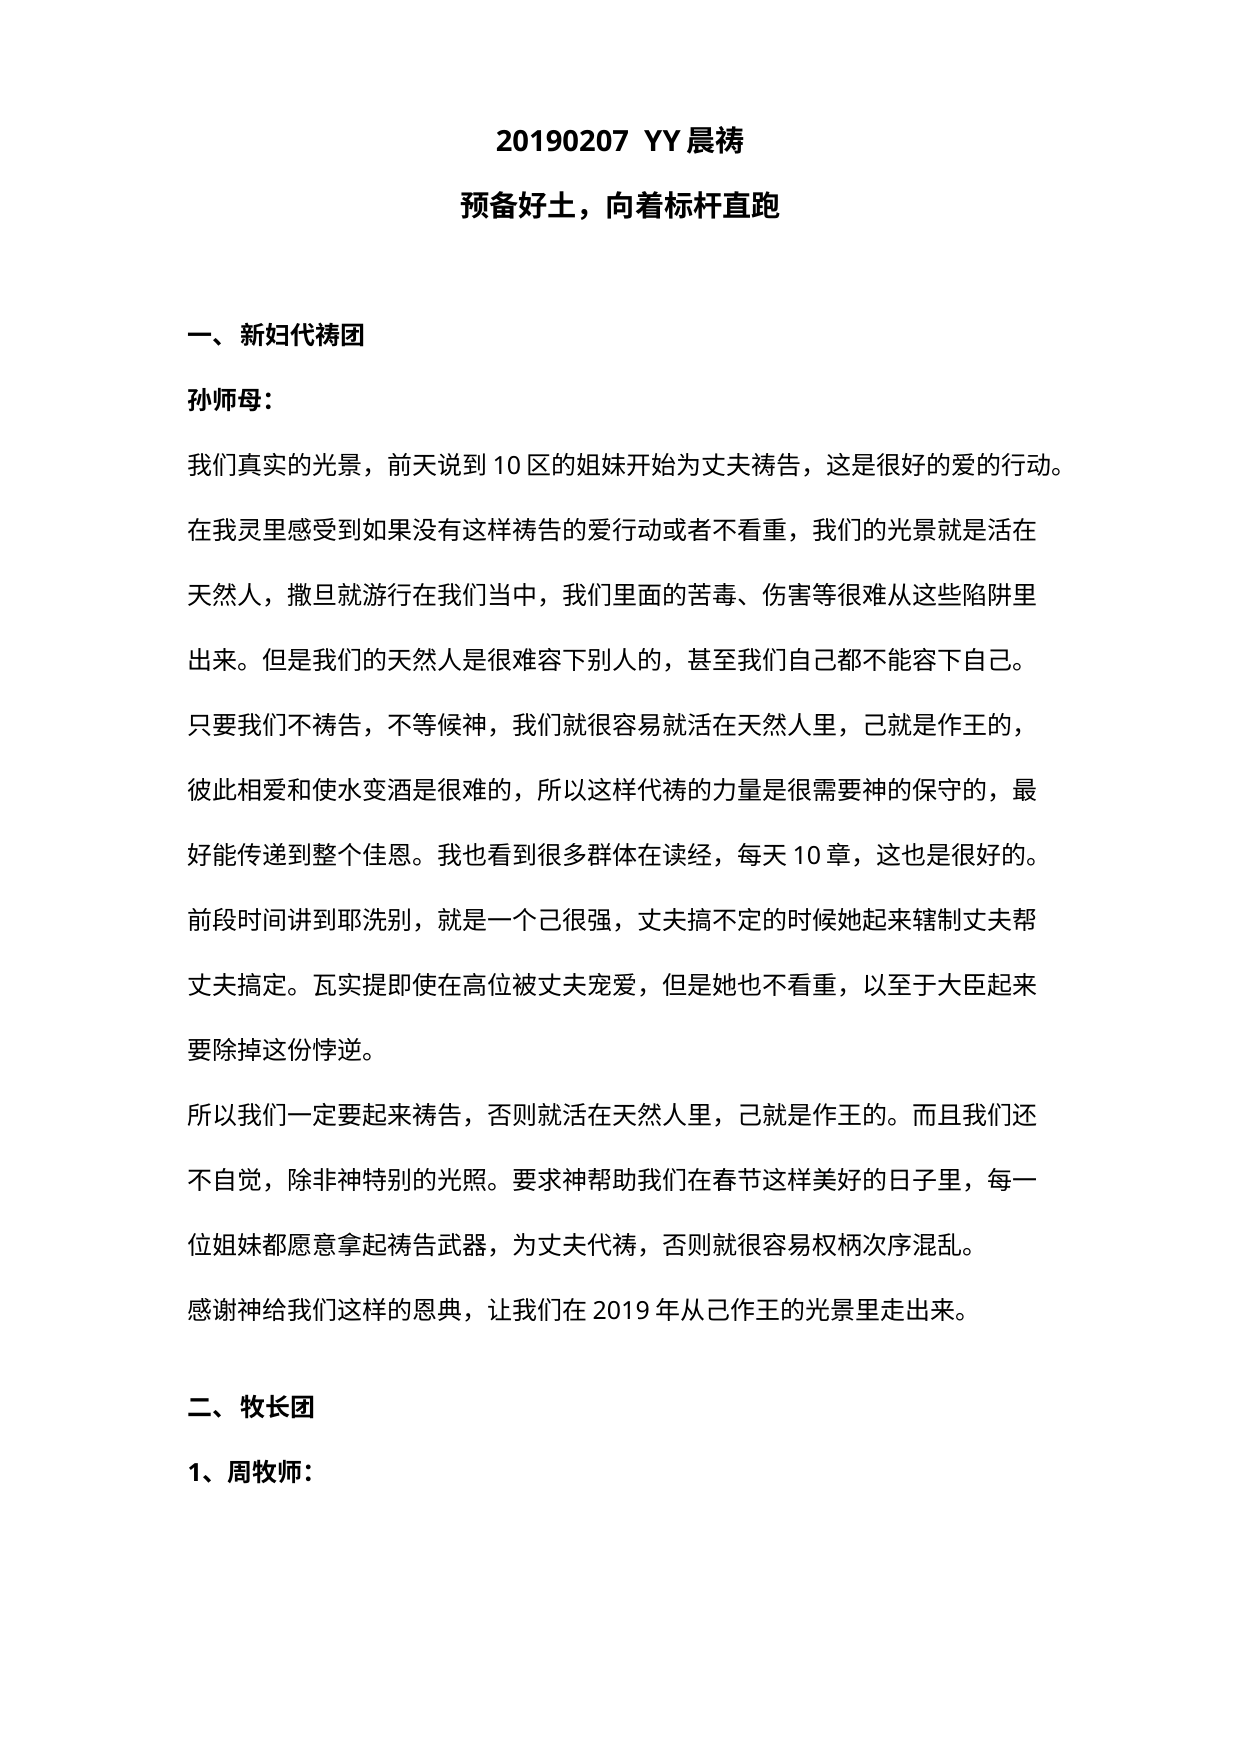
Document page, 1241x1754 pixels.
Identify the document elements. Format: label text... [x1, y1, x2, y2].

list 新妇代祷团 [187, 301, 1053, 366]
text 1、周牧师： [187, 1438, 1053, 1503]
text 我们真实的光景，前天说到10区的姐妹开始为丈夫祷告，这是很好的爱的行动。在我灵里感受到如果没有这样祷告的爱行动或者不看重，我们的光景就是活在天然人，撒旦就游行在我们当中，我们里面的苦毒、伤害等很难从这些陷阱里出来。但是我们的天然人是很难容下别人的，甚至我们自己都不能容下自己。只要我们不祷告，不等候神，我们就很容易就活在天然人里，己就是作王的，彼此相爱和使水变酒是很难的，所以这样代祷的力量是很需要神的保守的，最好能传递到整个佳恩。我也看到很多群体在读经，每天10章，这也是很好的。 前段时间讲到耶洗别，就是一个己很强，丈夫搞不定的时候她起来辖制丈夫帮丈夫搞定。瓦实提即使在高位被丈夫宠爱，但是她也不看重，以至于大臣起来要除掉这份悖逆。 [187, 431, 1053, 1081]
text 所以我们一定要起来祷告，否则就活在天然人里，己就是作王的。而且我们还不自觉，除非神特别的光照。要求神帮助我们在春节这样美好的日子里，每一位姐妹都愿意拿起祷告武器，为丈夫代祷，否则就很容易权柄次序混乱。 感谢神给我们这样的恩典，让我们在2019年从己作王的光景里走出来。 [187, 1081, 1053, 1341]
text 20190207 YY晨祷 [187, 106, 1053, 171]
list 牧长团 [187, 1373, 1053, 1438]
text 孙师母： [187, 366, 1053, 431]
text 预备好土，向着标杆直跑 [187, 171, 1053, 236]
